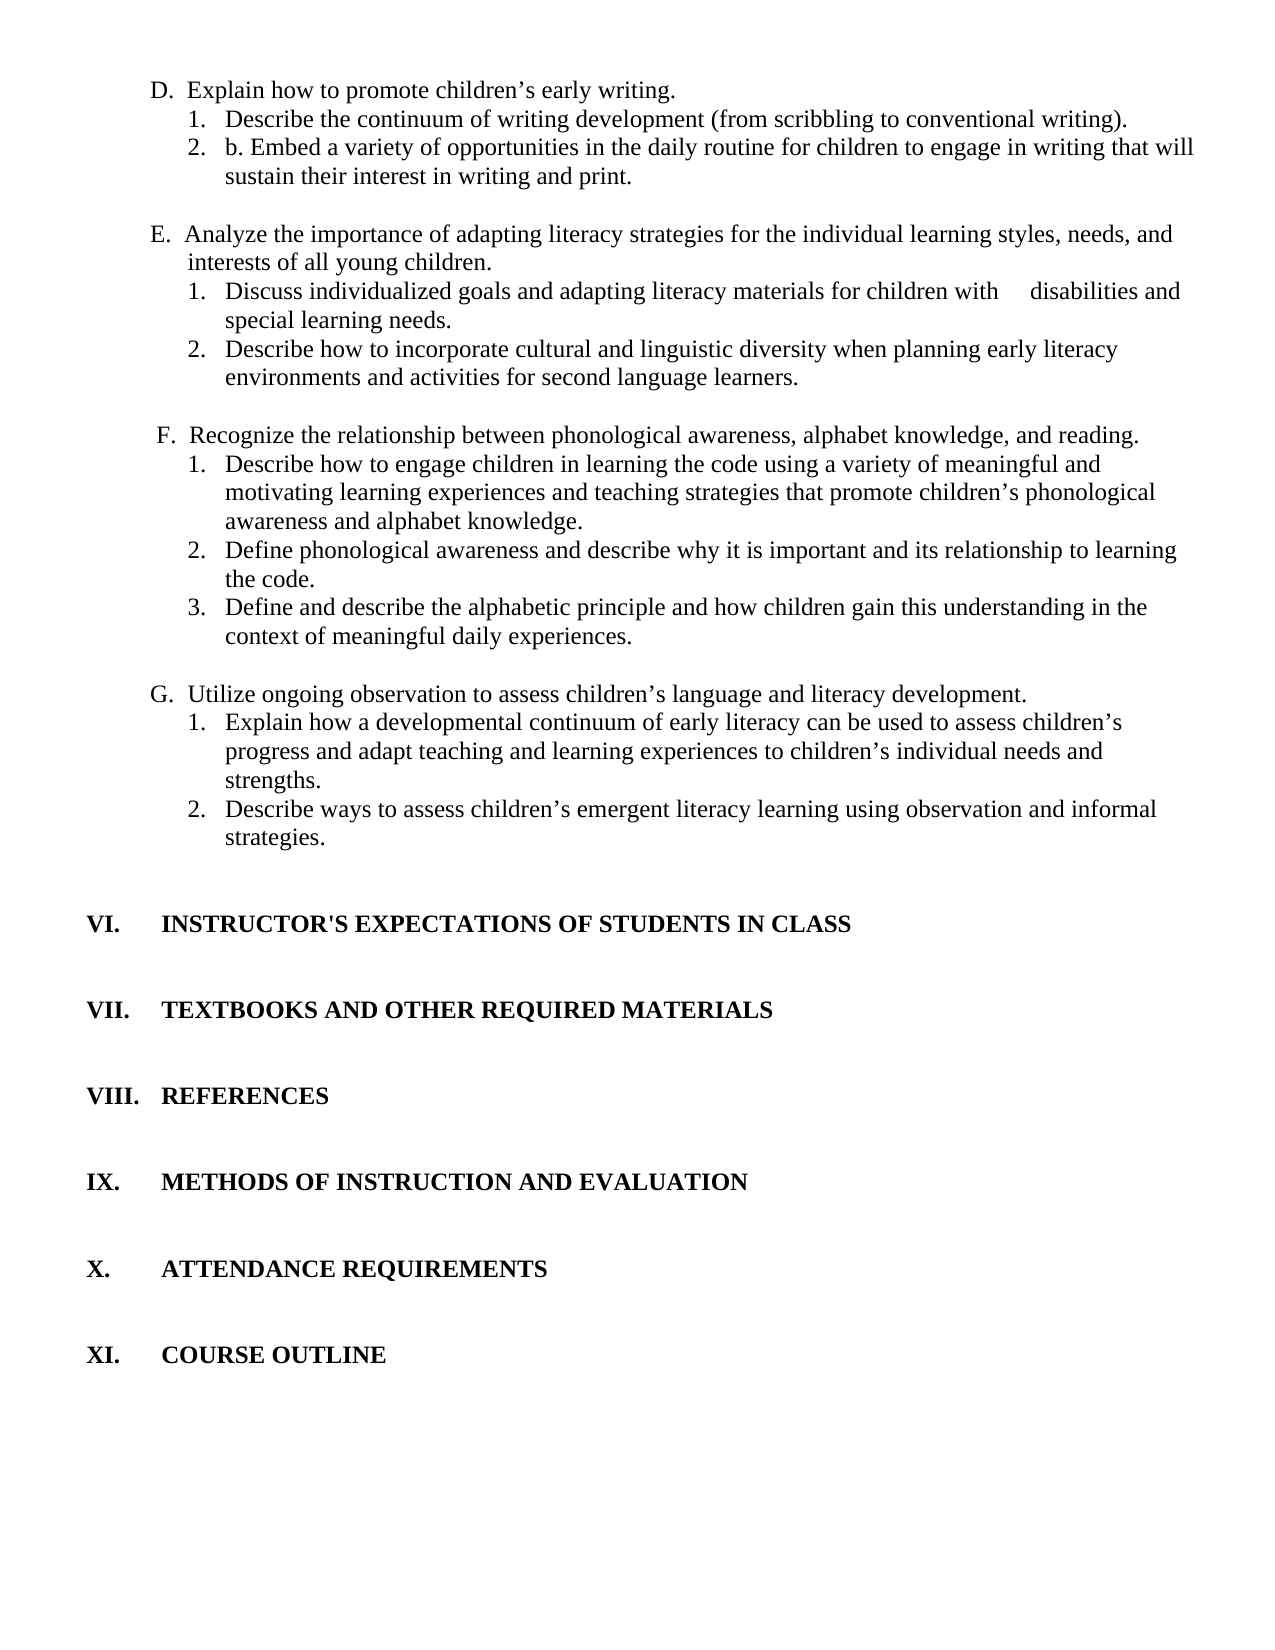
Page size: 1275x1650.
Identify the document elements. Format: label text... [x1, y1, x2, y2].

subtitle TEXTBOOKS AND OTHER REQUIRED MATERIALS [86, 995, 1200, 1024]
list Define and describe the alphabetic principle and how children gain this understanding in the context of meaningful daily experiences. [187, 592, 1200, 650]
list Describe how to engage children in learning the code using a variety of meaningful and motivating learning experiences and teaching strategies that promote children’s phonological awareness and alphabet knowledge. [187, 449, 1200, 535]
list Utilize ongoing observation to assess children’s language and literacy development. [150, 679, 1200, 707]
list Discuss individualized goals and adapting literacy materials for children with disabilities and special learning needs. [187, 276, 1200, 334]
text F. Recognize the relationship between phonological awareness, alphabet knowledge, and reading. [150, 420, 1200, 449]
list Define phonological awareness and describe why it is important and its relationship to learning the code. [187, 535, 1200, 592]
text E. Analyze the importance of adapting literacy strategies for the individual learning styles, needs, and interests of all young children. [150, 219, 1200, 276]
subtitle COURSE OUTLINE [86, 1340, 1200, 1369]
list Describe ways to assess children’s emergent literacy learning using observation and informal strategies. [187, 794, 1200, 851]
subtitle METHODS OF INSTRUCTION AND EVALUATION [86, 1167, 1200, 1196]
list b. Embed a variety of opportunities in the daily routine for children to engage in writing that will sustain their interest in writing and print. [187, 132, 1200, 190]
list Describe the continuum of writing development (from scribbling to conventional writing). [187, 104, 1200, 132]
list Explain how a developmental continuum of early literacy can be used to assess children’s progress and adapt teaching and learning experiences to children’s individual needs and strengths. [187, 707, 1200, 794]
text D. Explain how to promote children’s early writing. [75, 75, 1200, 104]
subtitle ATTENDANCE REQUIREMENTS [86, 1254, 1200, 1282]
list Describe how to incorporate cultural and linguistic diversity when planning early literacy environments and activities for second language learners. [187, 334, 1200, 391]
subtitle INSTRUCTOR'S EXPECTATIONS OF STUDENTS IN CLASS [86, 909, 1200, 937]
subtitle REFERENCES [86, 1081, 1200, 1110]
